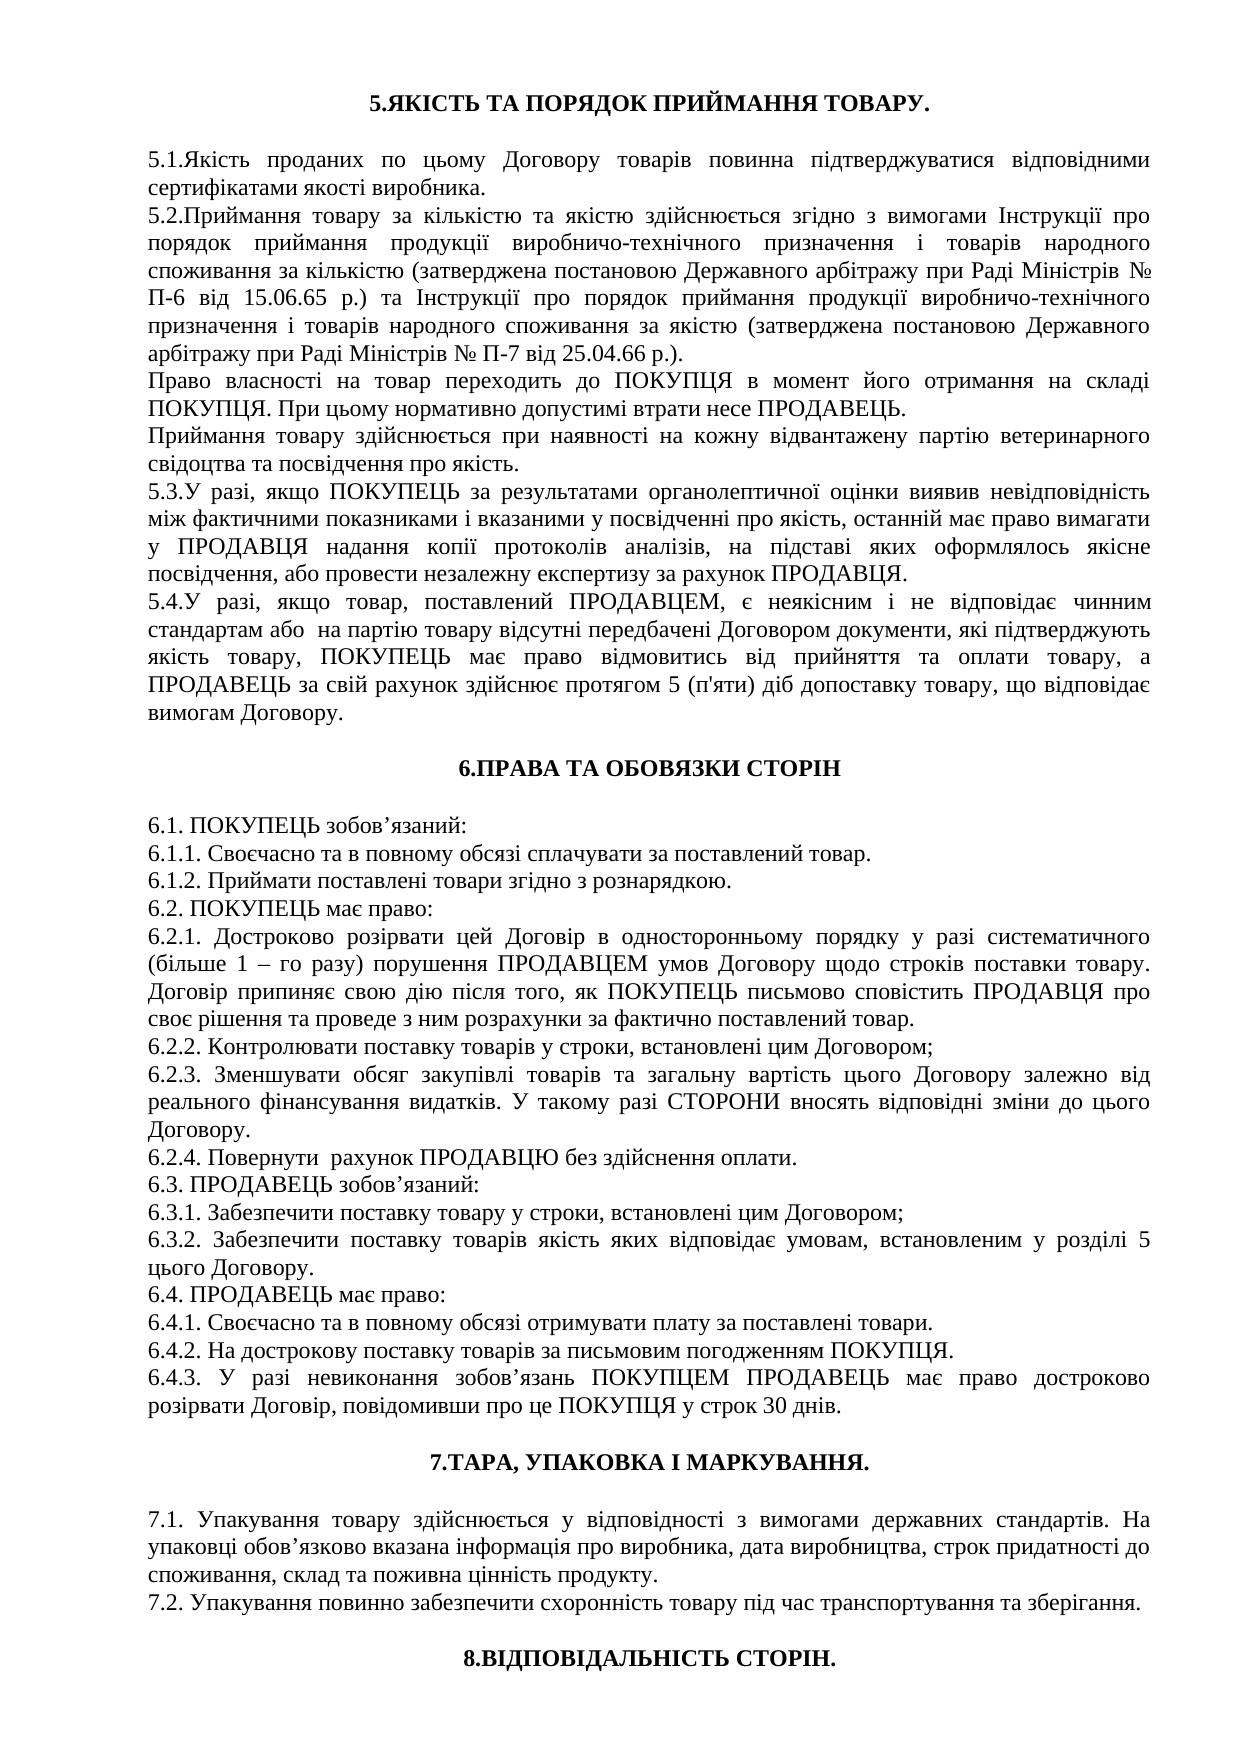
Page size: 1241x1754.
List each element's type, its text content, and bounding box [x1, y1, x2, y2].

text 5.2.Приймання товару за кількістю та якістю здійснюється згідно з вимогами Інструкції про порядок приймання продукції виробничо-технічного призначення і товарів народного споживання за кількістю (затверджена постановою Державного арбітражу при Раді Міністрів № П-6 від 15.06.65 р.) та Інструкції про порядок приймання продукції виробничо-технічного призначення і товарів народного споживання за якістю (затверджена постановою Державного арбітражу при Раді Міністрів № П-7 від 25.04.66 р.). [148, 201, 1152, 366]
text 6.1.1. Своєчасно та в повному обсязі сплачувати за поставлений товар. [148, 839, 1152, 866]
text 6.4.1. Своєчасно та в повному обсязі отримувати плату за поставлені товари. [148, 1308, 1152, 1336]
text 7.ТАРА, УПАКОВКА І МАРКУВАННЯ. [148, 1448, 1152, 1475]
text 5.3.У разі, якщо ПОКУПЕЦЬ за результатами органолептичної оцінки виявив невідповідність між фактичними показниками і вказаними у посвідченні про якість, останній має право вимагати у ПРОДАВЦЯ надання копії протоколів аналізів, на підставі яких оформлялось якісне посвідчення, або провести незалежну експертизу за рахунок ПРОДАВЦЯ. [148, 477, 1152, 587]
text 6.ПРАВА ТА ОБОВЯЗКИ СТОРІН [148, 754, 1152, 782]
text 6.4.2. На дострокову поставку товарів за письмовим погодженням ПОКУПЦЯ. [148, 1336, 1152, 1363]
text 6.2.4. Повернути рахунок ПРОДАВЦЮ без здійснення оплати. [148, 1142, 1152, 1170]
text 6.2.1. Достроково розірвати цей Договір в односторонньому порядку у разі систематичного (більше 1 – го разу) порушення ПРОДАВЦЕМ умов Договору щодо строків поставки товару. Договір припиняє свою дію після того, як ПОКУПЕЦЬ письмово сповістить ПРОДАВЦЯ про своє рішення та проведе з ним розрахунки за фактично поставлений товар. [148, 922, 1152, 1032]
text 6.3. ПРОДАВЕЦЬ зобов’язаний: [148, 1170, 1152, 1198]
text 6.2.2. Контролювати поставку товарів у строки, встановлені цим Договором; [148, 1032, 1152, 1060]
text Приймання товару здійснюється при наявності на кожну відвантажену партію ветеринарного свідоцтва та посвідчення про якість. [148, 421, 1152, 477]
text 5.ЯКІСТЬ ТА ПОРЯДОК ПРИЙМАННЯ ТОВАРУ. [148, 88, 1152, 116]
text 6.1.2. Приймати поставлені товари згідно з рознарядкою. [148, 866, 1152, 894]
text 7.1. Упакування товару здійснюється у відповідності з вимогами державних стандартів. На упаковці обов’язково вказана інформація про виробника, дата виробництва, строк придатності до споживання, склад та поживна цінність продукту. [148, 1505, 1152, 1587]
text 6.2. ПОКУПЕЦЬ має право: [148, 894, 1152, 922]
text 5.1.Якість проданих по цьому Договору товарів повинна підтверджуватися відповідними сертифікатами якості виробника. [148, 145, 1152, 201]
text 6.4. ПРОДАВЕЦЬ має право: [148, 1281, 1152, 1308]
text 8.ВІДПОВІДАЛЬНІСТЬ СТОРІН. [148, 1644, 1152, 1672]
text 6.3.1. Забезпечити поставку товару у строки, встановлені цим Договором; [148, 1198, 1152, 1225]
text 7.2. Упакування повинно забезпечити схоронність товару під час транспортування та зберігання. [148, 1587, 1152, 1615]
text 6.4.3. У разі невиконання зобов’язань ПОКУПЦЕМ ПРОДАВЕЦЬ має право достроково розірвати Договір, повідомивши про це ПОКУПЦЯ у строк 30 днів. [148, 1363, 1152, 1418]
text 6.3.2. Забезпечити поставку товарів якість яких відповідає умовам, встановленим у розділі 5 цього Договору. [148, 1225, 1152, 1281]
text Право власності на товар переходить до ПОКУПЦЯ в момент його отримання на складі ПОКУПЦЯ. При цьому нормативно допустимі втрати несе ПРОДАВЕЦЬ. [148, 366, 1152, 421]
text 5.4.У разі, якщо товар, поставлений ПРОДАВЦЕМ, є неякісним і не відповідає чинним стандартам або на партію товару відсутні передбачені Договором документи, які підтверджують якість товару, ПОКУПЕЦЬ має право відмовитись від прийняття та оплати товару, а ПРОДАВЕЦЬ за свій рахунок здійснює протягом 5 (п'яти) діб допоставку товару, що відповідає вимогам Договору. [148, 587, 1152, 725]
text 6.1. ПОКУПЕЦЬ зобов’язаний: [148, 811, 1152, 839]
text 6.2.3. Зменшувати обсяг закупівлі товарів та загальну вартість цього Договору залежно від реального фінансування видатків. У такому разі СТОРОНИ вносять відповідні зміни до цього Договору. [148, 1060, 1152, 1142]
